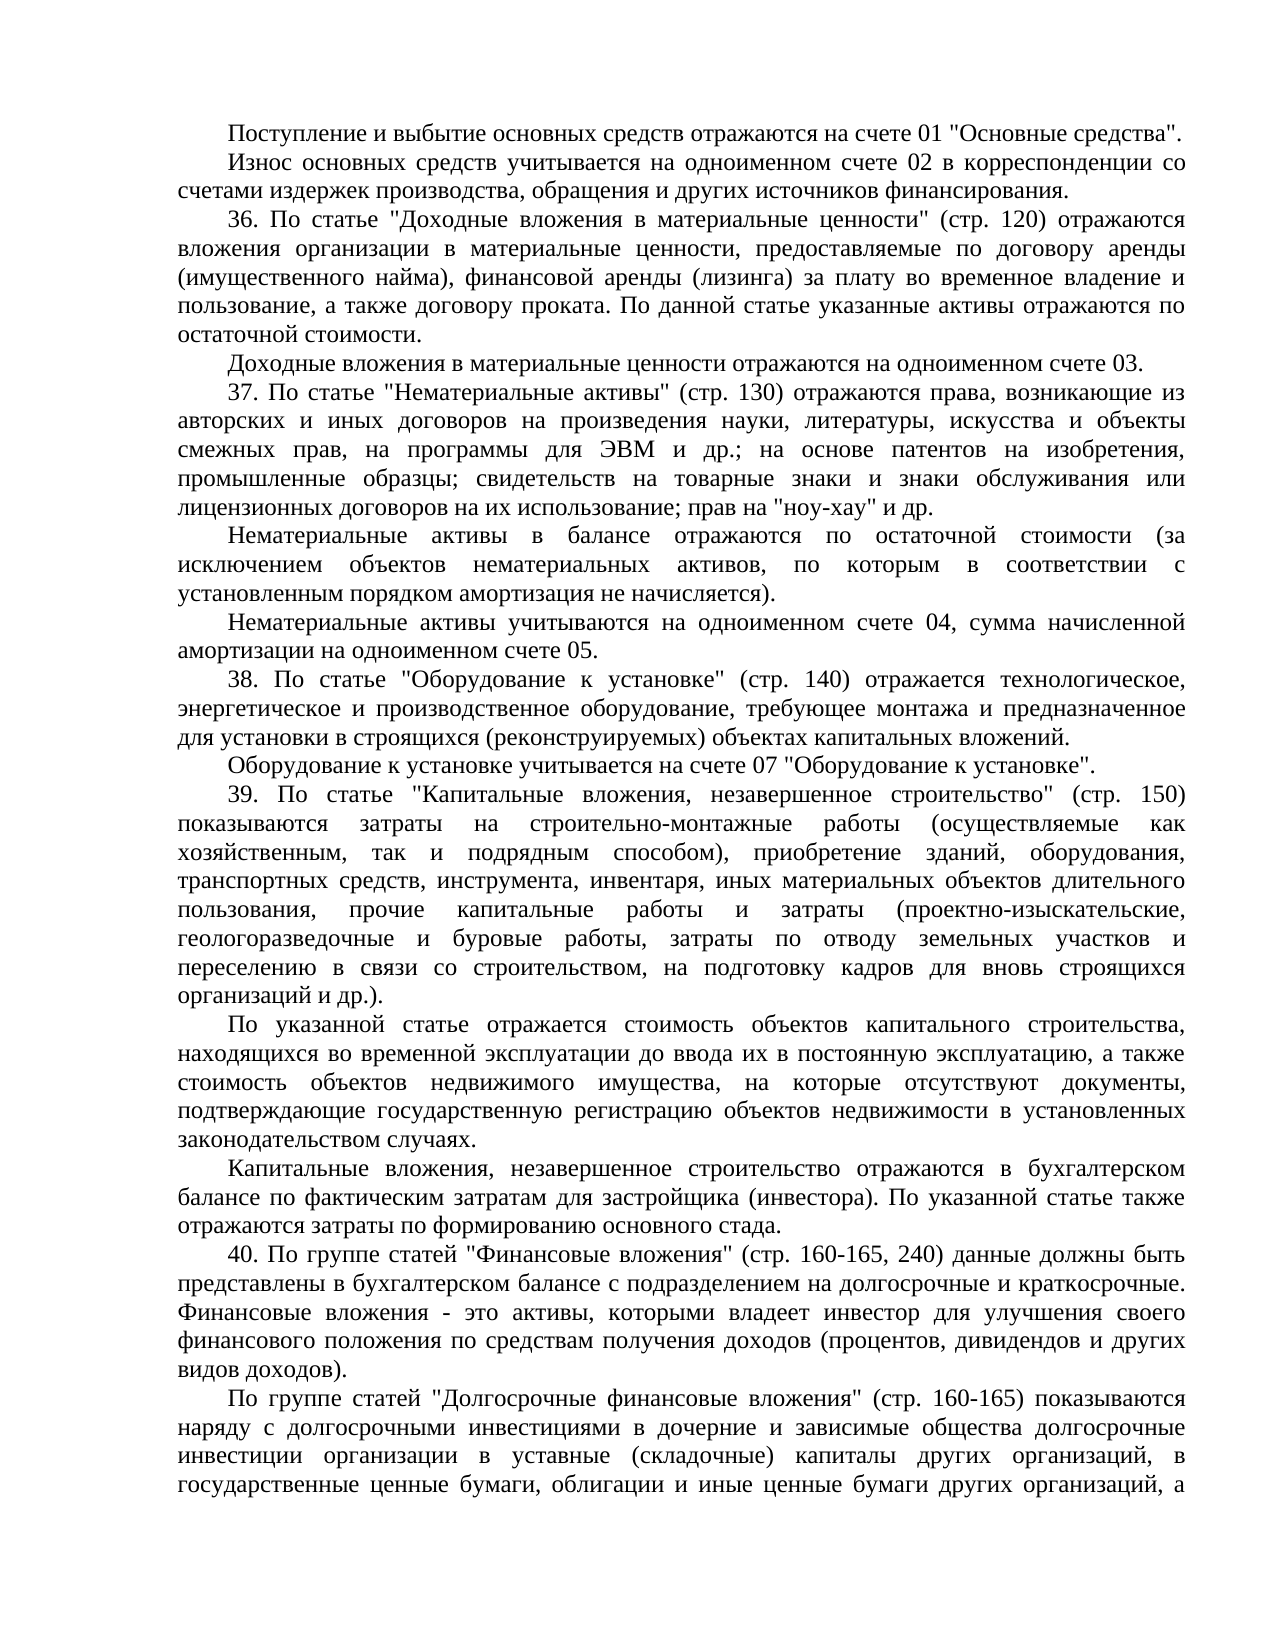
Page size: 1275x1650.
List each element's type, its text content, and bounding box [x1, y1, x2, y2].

text 40. По группе статей "Финансовые вложения" (стр. 160-165, 240) данные должны быть представлены в бухгалтерском балансе с подразделением на долгосрочные и краткосрочные. Финансовые вложения - это активы, которыми владеет инвестор для улучшения своего финансового положения по средствам получения доходов (процентов, дивидендов и других видов доходов). [177, 1239, 1186, 1383]
text По указанной статье отражается стоимость объектов капитального строительства, находящихся во временной эксплуатации до ввода их в постоянную эксплуатацию, а также стоимость объектов недвижимого имущества, на которые отсутствуют документы, подтверждающие государственную регистрацию объектов недвижимости в установленных законодательством случаях. [177, 1009, 1186, 1153]
text 38. По статье "Оборудование к установке" (стр. 140) отражается технологическое, энергетическое и производственное оборудование, требующее монтажа и предназначенное для установки в строящихся (реконструируемых) объектах капитальных вложений. [177, 664, 1186, 751]
text Доходные вложения в материальные ценности отражаются на одноименном счете 03. [177, 348, 1186, 377]
text 37. По статье "Нематериальные активы" (стр. 130) отражаются права, возникающие из авторских и иных договоров на произведения науки, литературы, искусства и объекты смежных прав, на программы для ЭВМ и др.; на основе патентов на изобретения, промышленные образцы; свидетельств на товарные знаки и знаки обслуживания или лицензионных договоров на их использование; прав на "ноу-хау" и др. [177, 377, 1186, 521]
text 36. По статье "Доходные вложения в материальные ценности" (стр. 120) отражаются вложения организации в материальные ценности, предоставляемые по договору аренды (имущественного найма), финансовой аренды (лизинга) за плату во временное владение и пользование, а также договору проката. По данной статье указанные активы отражаются по остаточной стоимости. [177, 204, 1186, 348]
text Нематериальные активы в балансе отражаются по остаточной стоимости (за исключением объектов нематериальных активов, по которым в соответствии с установленным порядком амортизация не начисляется). [177, 521, 1186, 607]
text Капитальные вложения, незавершенное строительство отражаются в бухгалтерском балансе по фактическим затратам для застройщика (инвестора). По указанной статье также отражаются затраты по формированию основного стада. [177, 1153, 1186, 1239]
text Оборудование к установке учитывается на счете 07 "Оборудование к установке". [177, 751, 1186, 779]
text Поступление и выбытие основных средств отражаются на счете 01 "Основные средства". [177, 118, 1186, 147]
text Нематериальные активы учитываются на одноименном счете 04, сумма начисленной амортизации на одноименном счете 05. [177, 607, 1186, 664]
text 39. По статье "Капитальные вложения, незавершенное строительство" (стр. 150) показываются затраты на строительно-монтажные работы (осуществляемые как хозяйственным, так и подрядным способом), приобретение зданий, оборудования, транспортных средств, инструмента, инвентаря, иных материальных объектов длительного пользования, прочие капитальные работы и затраты (проектно-изыскательские, геологоразведочные и буровые работы, затраты по отводу земельных участков и переселению в связи со строительством, на подготовку кадров для вновь строящихся организаций и др.). [177, 779, 1186, 1009]
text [177, 1383, 1186, 1498]
text Износ основных средств учитывается на одноименном счете 02 в корреспонденции со счетами издержек производства, обращения и других источников финансирования. [177, 147, 1186, 204]
